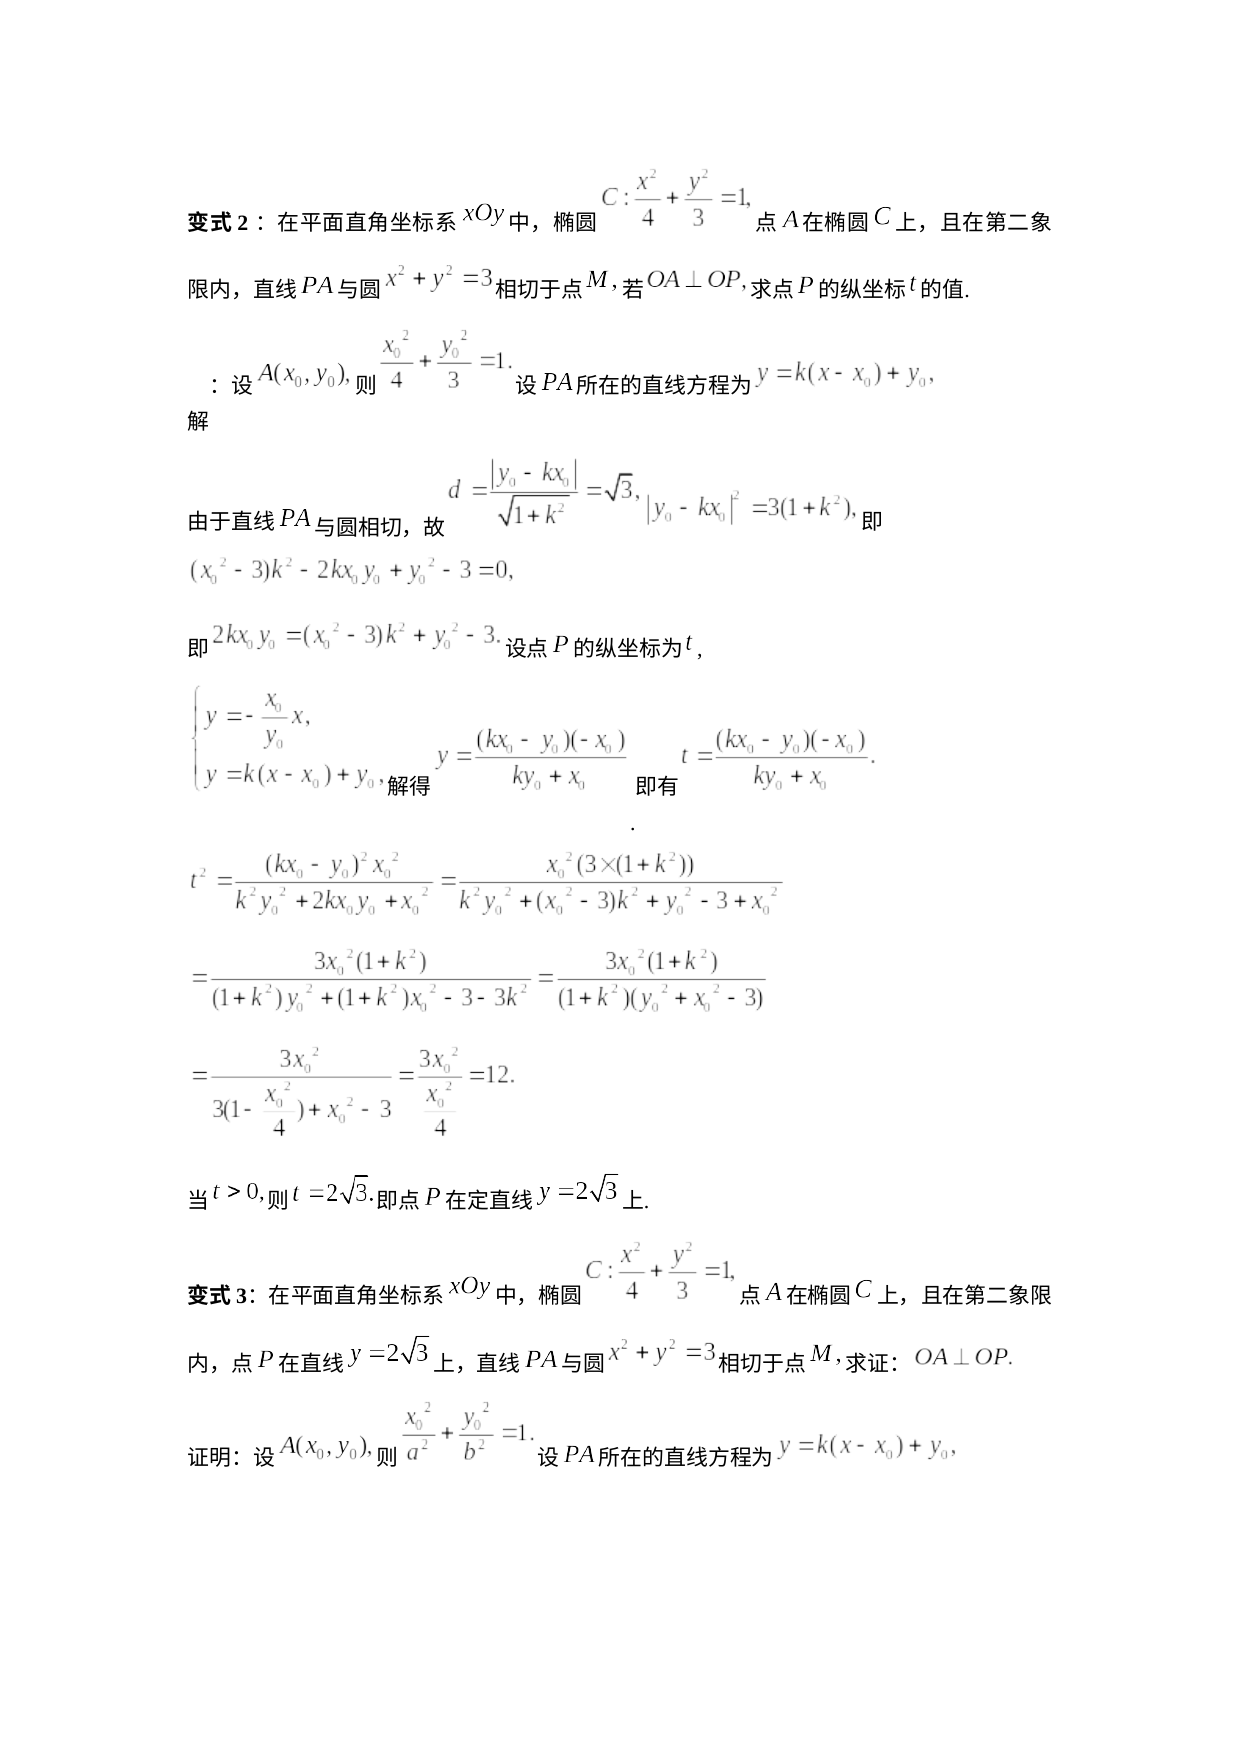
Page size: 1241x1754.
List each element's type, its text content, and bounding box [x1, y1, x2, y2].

text 当则即点在定直线上. [187, 1169, 1053, 1234]
text 解得.即有 [187, 682, 1053, 844]
text 证明：设则设所在的直线方程为 [187, 1397, 1053, 1494]
text 变式2 ：在平面直角坐标系中，椭圆点在椭圆上，且在第二象限内，直线与圆相切于点若求点的纵坐标的值. [187, 162, 1053, 324]
text 解：设则设所在的直线方程为 [187, 324, 1053, 454]
text 即设点的纵坐标为, [187, 617, 1053, 682]
text 由于直线与圆相切，故即 [187, 454, 1053, 552]
text 变式3：在平面直角坐标系中，椭圆点在椭圆上，且在第二象限内，点在直线上，直线与圆相切于点求证： [187, 1234, 1053, 1397]
